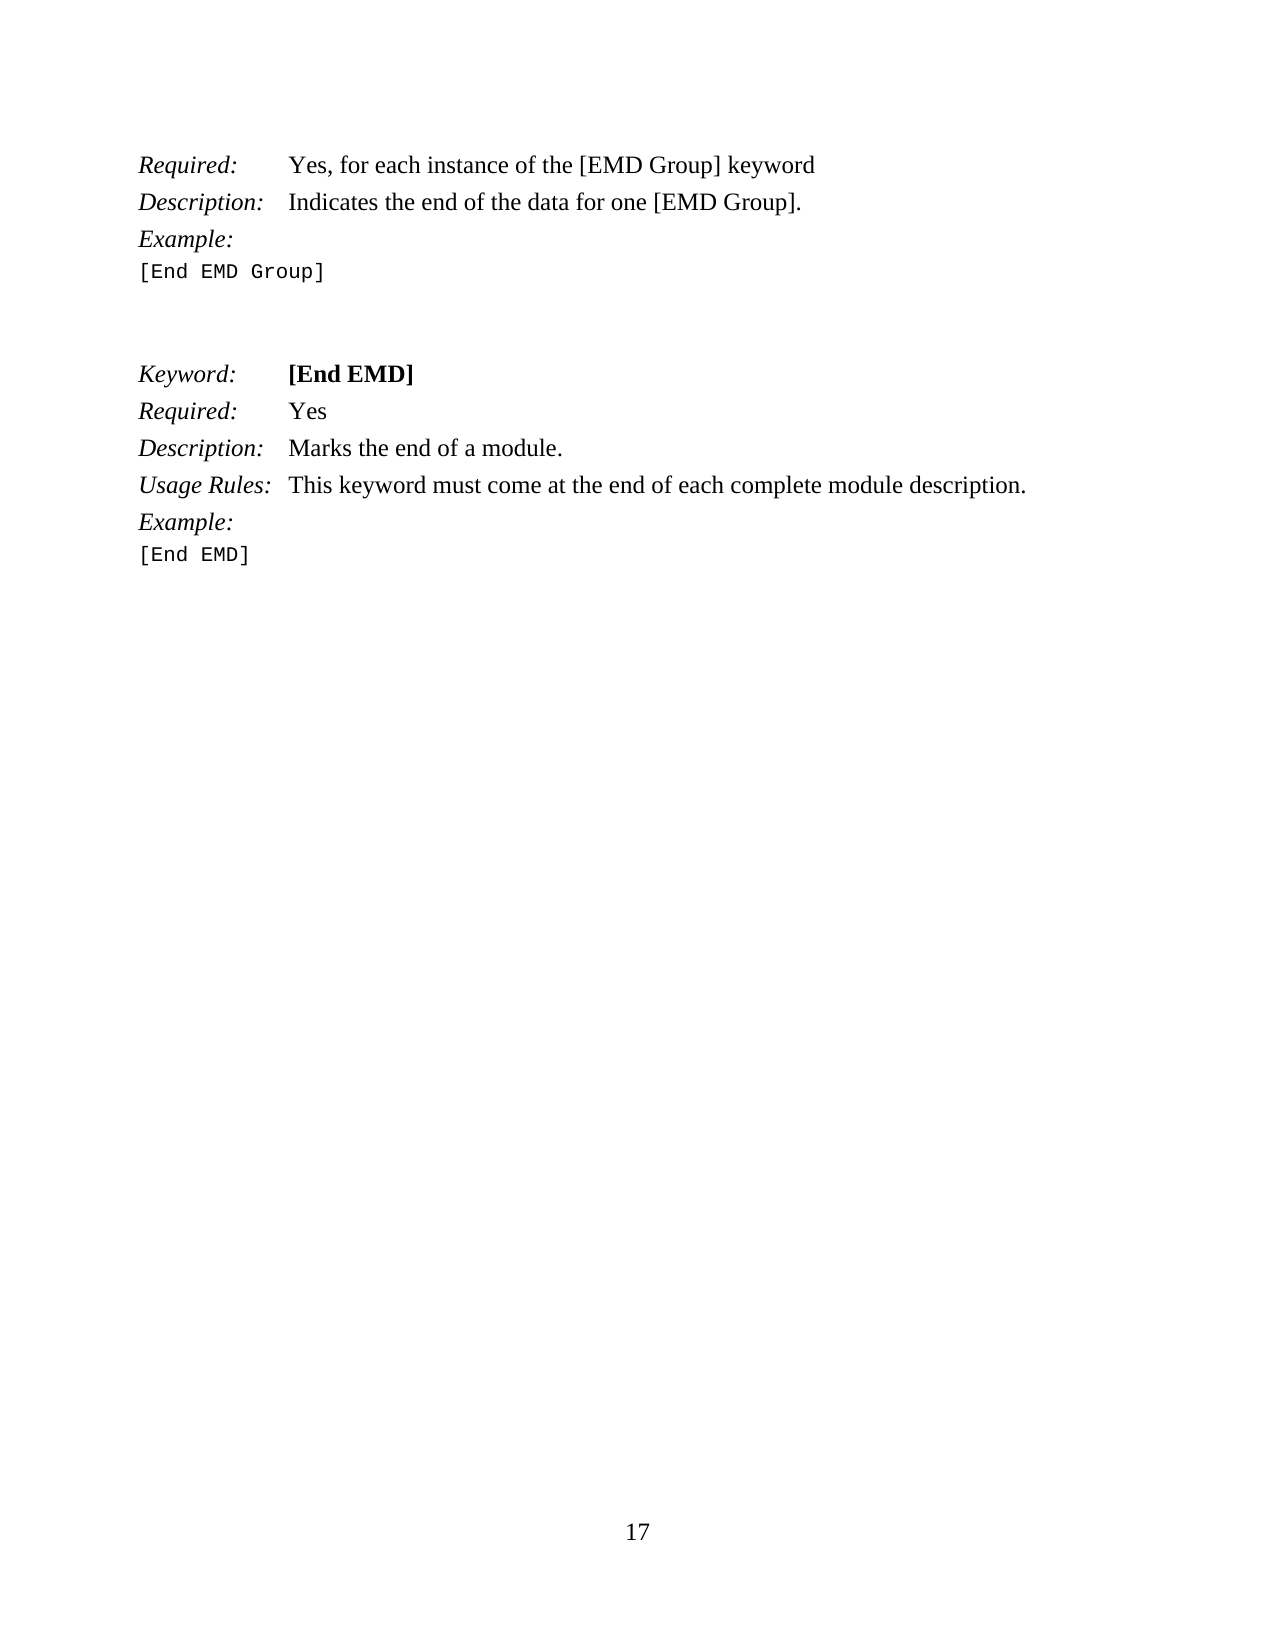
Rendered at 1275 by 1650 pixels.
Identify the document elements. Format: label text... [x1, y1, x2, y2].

text [End EMD] [138, 544, 1137, 568]
text Description: Marks the end of a module. [138, 433, 1137, 462]
text Keyword: [End EMD] [138, 359, 1137, 388]
text Required: Yes [138, 396, 1137, 425]
text Description: Indicates the end of the data for one [EMD Group]. [138, 187, 1137, 216]
text Usage Rules: This keyword must come at the end of each complete module description. [138, 470, 1137, 499]
text [End EMD Group] [138, 261, 1137, 285]
text Example: [138, 224, 1137, 253]
text Required: Yes, for each instance of the [EMD Group] keyword [138, 150, 1137, 179]
text Example: [138, 507, 1137, 536]
